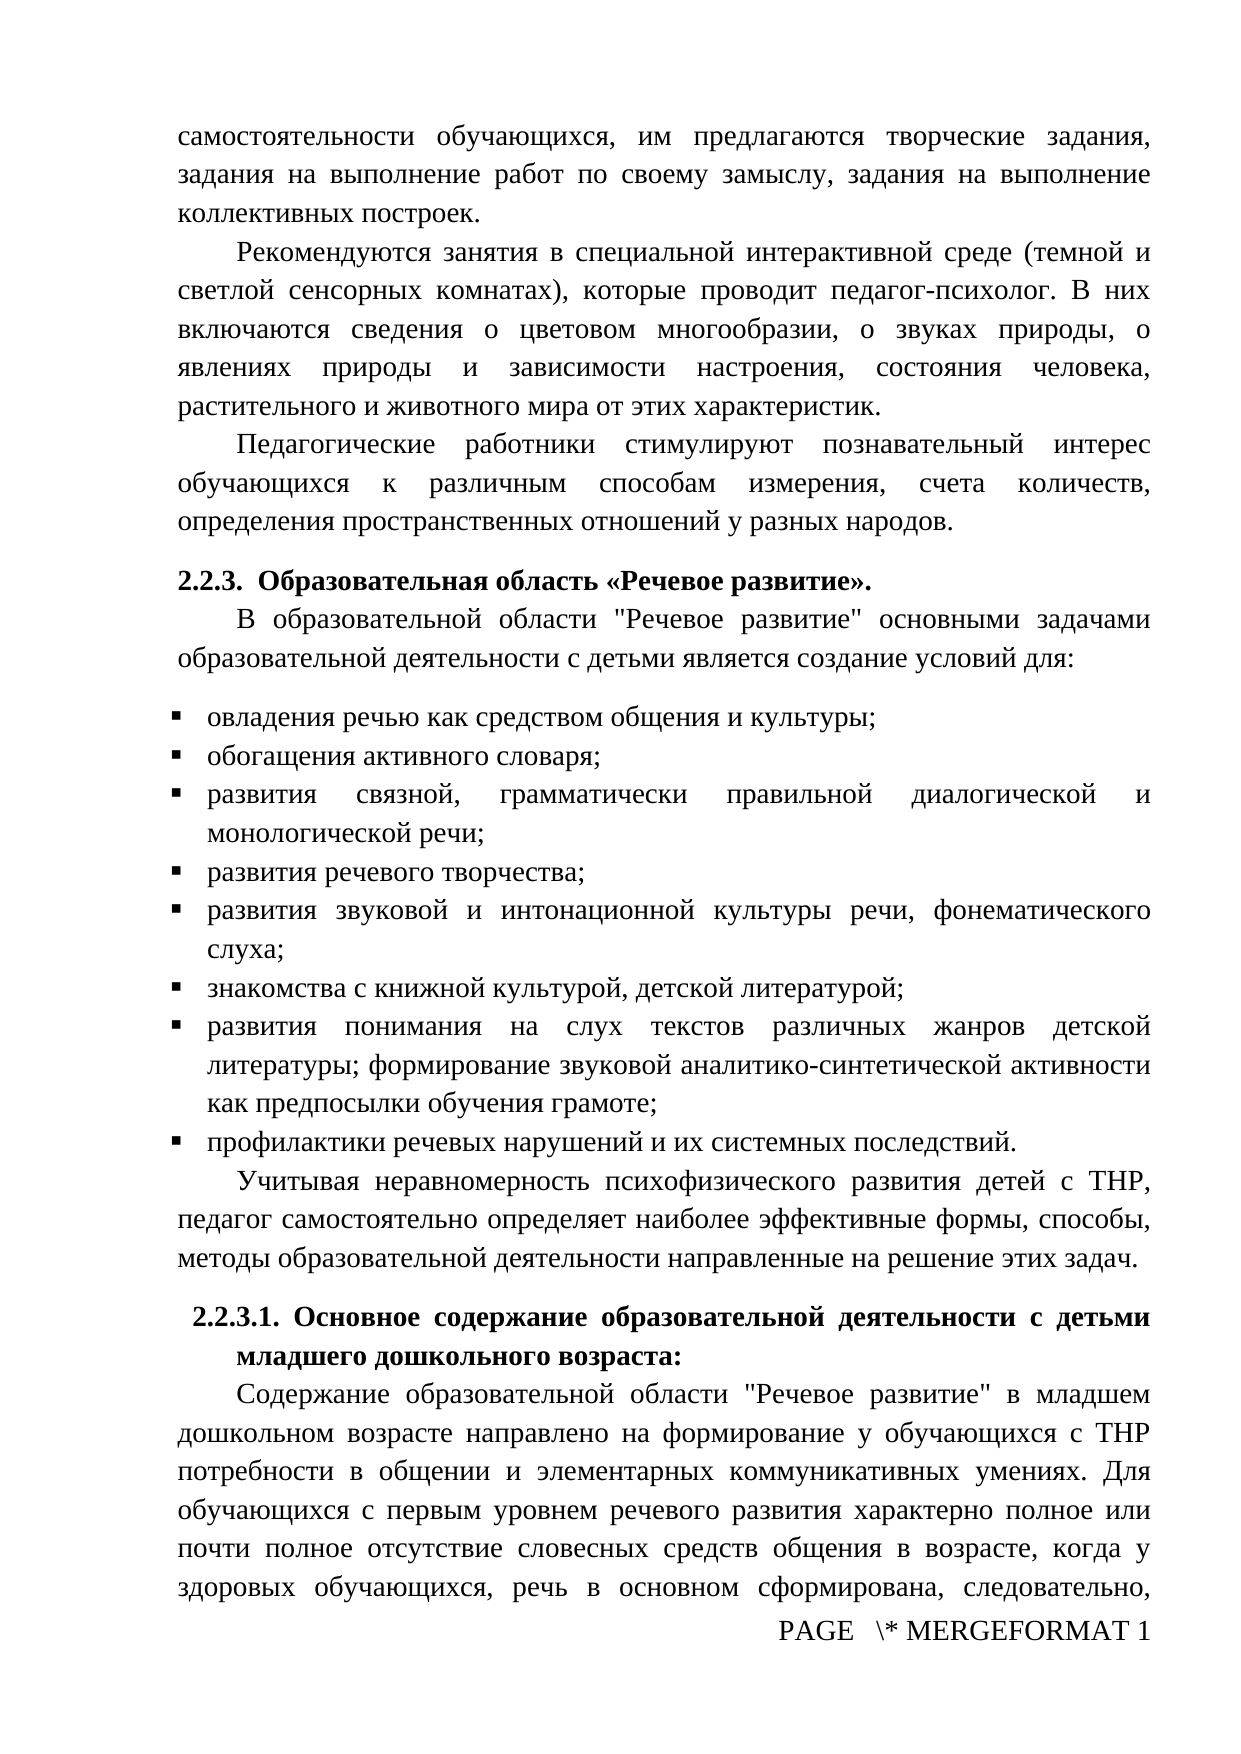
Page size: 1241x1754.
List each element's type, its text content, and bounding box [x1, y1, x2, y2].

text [177, 118, 1152, 229]
text В образовательной области "Речевое развитие" основными задачами образовательной деятельности с детьми является создание условий для: [177, 601, 1152, 673]
list развития связной, грамматически правильной диалогической и монологической речи; [169, 777, 1152, 849]
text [177, 1376, 1152, 1602]
list обогащения активного словаря; [169, 738, 1152, 772]
subtitle 2.2.3.1. Основное содержание образовательной деятельности с детьми младшего дошкольного возраста: [192, 1299, 1152, 1371]
text Рекомендуются занятия в специальной интерактивной среде (темной и светлой сенсорных комнатах), которые проводит педагог-психолог. В них включаются сведения о цветовом многообразии, о звуках природы, о явлениях природы и зависимости настроения, состояния человека, растительного и животного мира от этих характеристик. [177, 234, 1152, 421]
list овладения речью как средством общения и культуры; [169, 699, 1152, 733]
list профилактики речевых нарушений и их системных последствий. [169, 1124, 1152, 1158]
list развития понимания на слух текстов различных жанров детской литературы; формирование звуковой аналитико-синтетической активности как предпосылки обучения грамоте; [169, 1008, 1152, 1119]
text Педагогические работники стимулируют познавательный интерес обучающихся к различным способам измерения, счета количеств, определения пространственных отношений у разных народов. [177, 426, 1152, 537]
list развития речевого творчества; [169, 854, 1152, 887]
list знакомства с книжной культурой, детской литературой; [169, 970, 1152, 1003]
text Учитывая неравномерность психофизического развития детей с ТНР, педагог самостоятельно определяет наиболее эффективные формы, способы, методы образовательной деятельности направленные на решение этих задач. [177, 1163, 1152, 1273]
list развития звуковой и интонационной культуры речи, фонематического слуха; [169, 892, 1152, 965]
subtitle 2.2.3. Образовательная область «Речевое развитие». [177, 563, 1152, 596]
